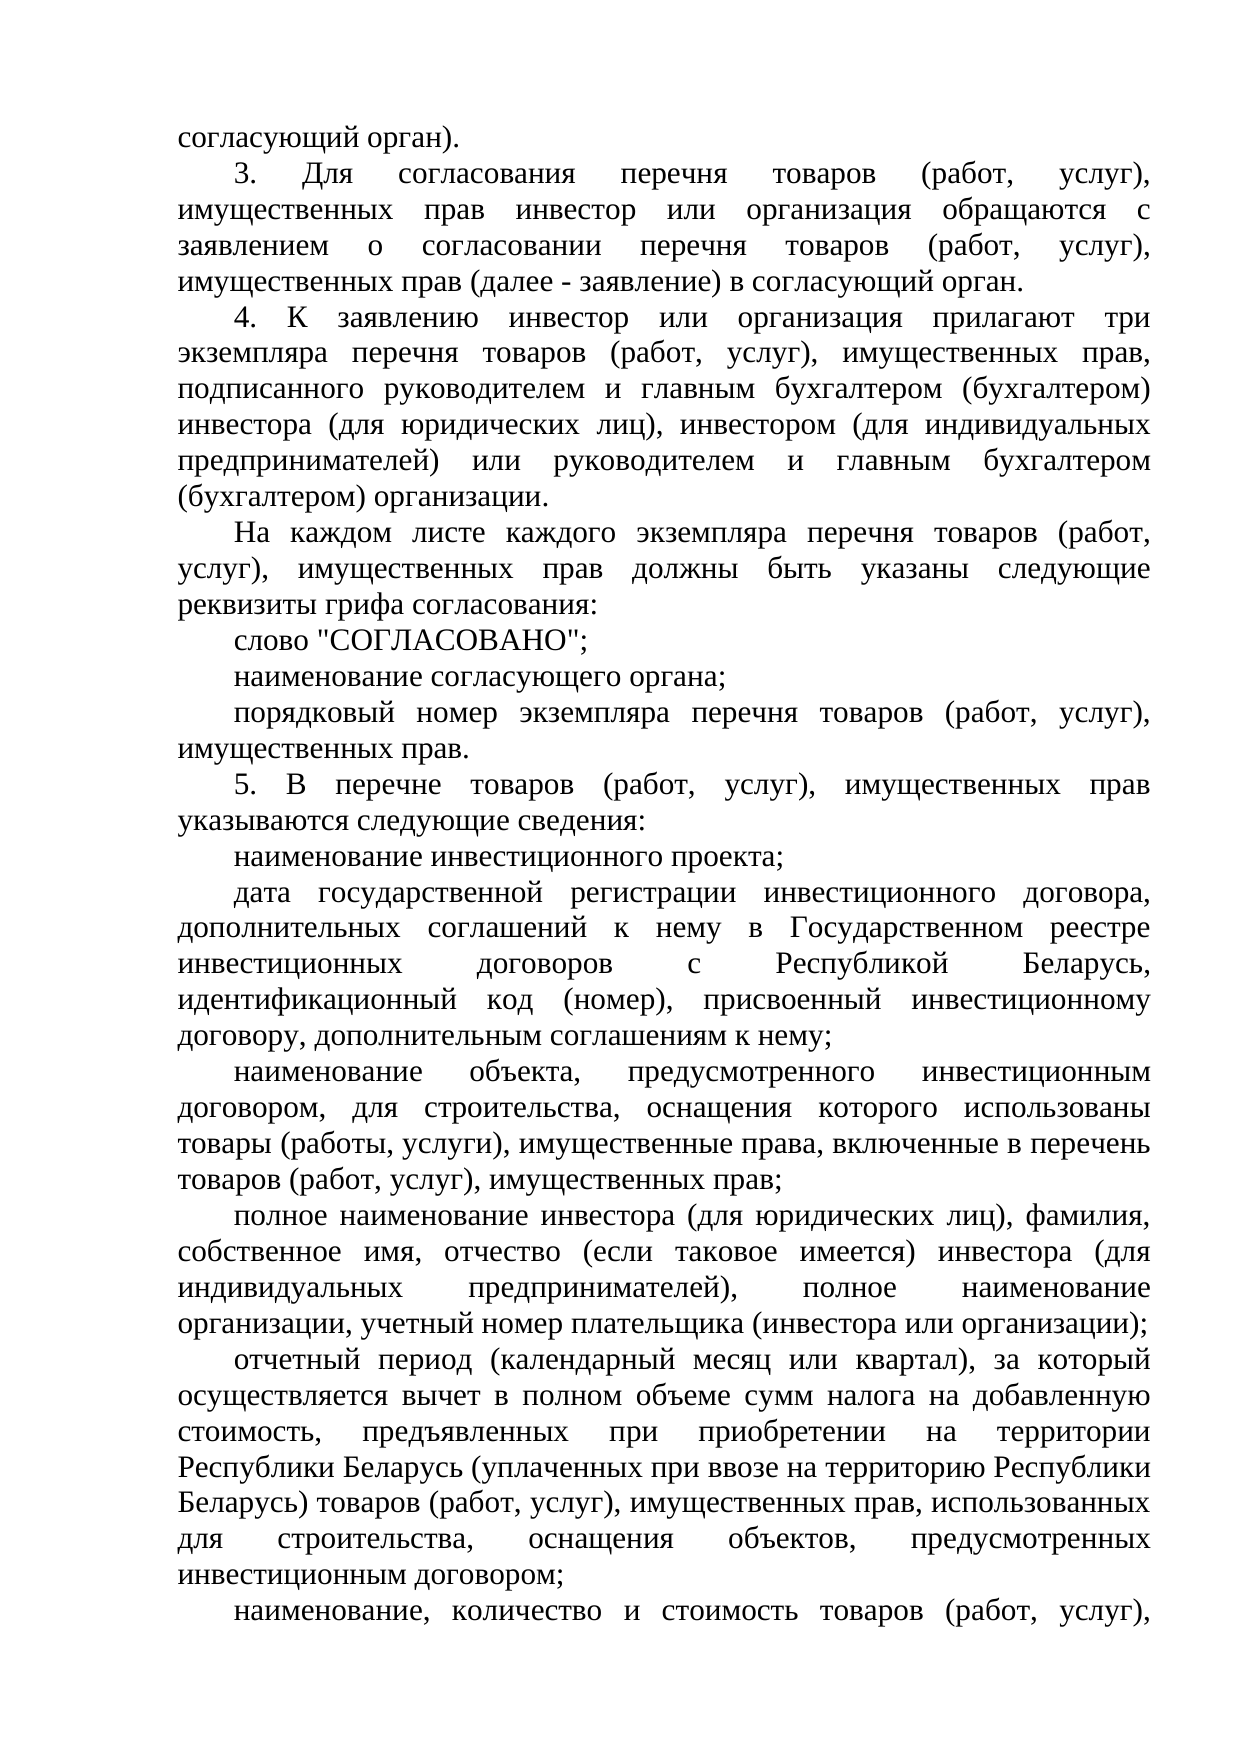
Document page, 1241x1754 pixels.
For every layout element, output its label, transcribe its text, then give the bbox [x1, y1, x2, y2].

text слово "СОГЛАСОВАНО"; [177, 621, 1152, 657]
text наименование согласующего органа; [177, 657, 1152, 693]
text 3. Для согласования перечня товаров (работ, услуг), имущественных прав инвестор или организация обращаются с заявлением о согласовании перечня товаров (работ, услуг), имущественных прав (далее - заявление) в согласующий орган. [177, 154, 1152, 298]
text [177, 1592, 1152, 1627]
text наименование объекта, предусмотренного инвестиционным договором, для строительства, оснащения которого использованы товары (работы, услуги), имущественные права, включенные в перечень товаров (работ, услуг), имущественных прав; [177, 1052, 1152, 1196]
text На каждом листе каждого экземпляра перечня товаров (работ, услуг), имущественных прав должны быть указаны следующие реквизиты грифа согласования: [177, 513, 1152, 621]
text дата государственной регистрации инвестиционного договора, дополнительных соглашений к нему в Государственном реестре инвестиционных договоров с Республикой Беларусь, идентификационный код (номер), присвоенный инвестиционному договору, дополнительным соглашениям к нему; [177, 873, 1152, 1052]
text наименование инвестиционного проекта; [177, 837, 1152, 873]
text отчетный период (календарный месяц или квартал), за который осуществляется вычет в полном объеме сумм налога на добавленную стоимость, предъявленных при приобретении на территории Республики Беларусь (уплаченных при ввозе на территорию Республики Беларусь) товаров (работ, услуг), имущественных прав, использованных для строительства, оснащения объектов, предусмотренных инвестиционным договором; [177, 1340, 1152, 1592]
text порядковый номер экземпляра перечня товаров (работ, услуг), имущественных прав. [177, 693, 1152, 765]
text 5. В перечне товаров (работ, услуг), имущественных прав указываются следующие сведения: [177, 765, 1152, 837]
text полное наименование инвестора (для юридических лиц), фамилия, собственное имя, отчество (если таковое имеется) инвестора (для индивидуальных предпринимателей), полное наименование организации, учетный номер плательщика (инвестора или организации); [177, 1196, 1152, 1340]
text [177, 118, 1152, 154]
text 4. К заявлению инвестор или организация прилагают три экземпляра перечня товаров (работ, услуг), имущественных прав, подписанного руководителем и главным бухгалтером (бухгалтером) инвестора (для юридических лиц), инвестором (для индивидуальных предпринимателей) или руководителем и главным бухгалтером (бухгалтером) организации. [177, 298, 1152, 513]
